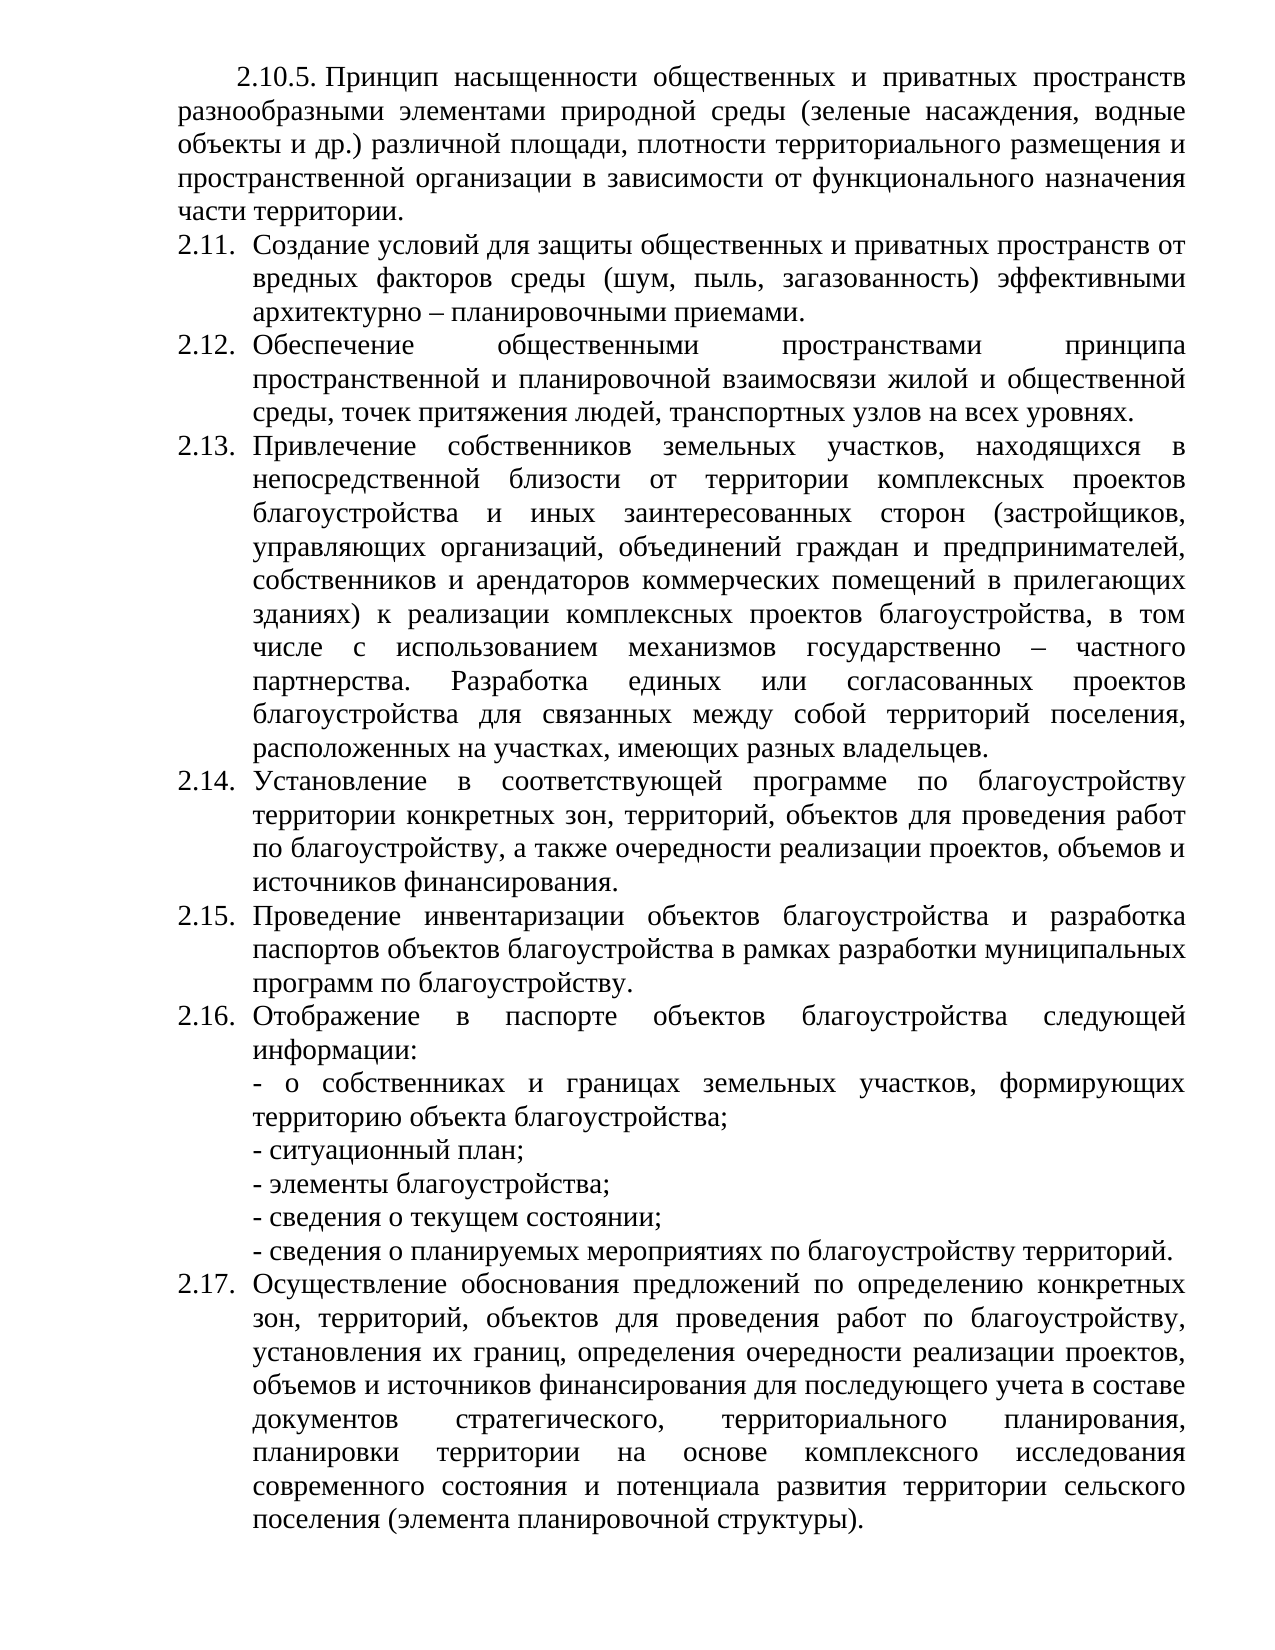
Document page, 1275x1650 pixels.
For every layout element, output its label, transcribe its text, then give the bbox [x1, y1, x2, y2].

list Принцип насыщенности общественных и приватных пространств разнообразными элементами природной среды (зеленые насаждения, водные объекты и др.) различной площади, плотности территориального размещения и пространственной организации в зависимости от функционального назначения части территории. [177, 59, 1186, 227]
list Создание условий для защиты общественных и приватных пространств от вредных факторов среды (шум, пыль, загазованность) эффективными архитектурно – планировочными приемами. [177, 227, 1186, 327]
list Установление в соответствующей программе по благоустройству территории конкретных зон, территорий, объектов для проведения работ по благоустройству, а также очередности реализации проектов, объемов и источников финансирования. [177, 763, 1186, 898]
list Проведение инвентаризации объектов благоустройства и разработка паспортов объектов благоустройства в рамках разработки муниципальных программ по благоустройству. [177, 898, 1186, 998]
list - о собственниках и границах земельных участков, формирующих территорию объекта благоустройства; [252, 1065, 1186, 1132]
list - сведения о текущем состоянии; [252, 1199, 1186, 1233]
list Обеспечение общественными пространствами принципа пространственной и планировочной взаимосвязи жилой и общественной среды, точек притяжения людей, транспортных узлов на всех уровнях. [177, 327, 1186, 428]
list - элементы благоустройства; [252, 1166, 1186, 1199]
list - сведения о планируемых мероприятиях по благоустройству территорий. [252, 1233, 1186, 1267]
list Привлечение собственников земельных участков, находящихся в непосредственной близости от территории комплексных проектов благоустройства и иных заинтересованных сторон (застройщиков, управляющих организаций, объединений граждан и предпринимателей, собственников и арендаторов коммерческих помещений в прилегающих зданиях) к реализации комплексных проектов благоустройства, в том числе с использованием механизмов государственно – частного партнерства. Разработка единых или согласованных проектов благоустройства для связанных между собой территорий поселения, расположенных на участках, имеющих разных владельцев. [177, 428, 1186, 763]
list Осуществление обоснования предложений по определению конкретных зон, территорий, объектов для проведения работ по благоустройству, установления их границ, определения очередности реализации проектов, объемов и источников финансирования для последующего учета в составе документов стратегического, территориального планирования, планировки территории на основе комплексного исследования современного состояния и потенциала развития территории сельского поселения (элемента планировочной структуры). [177, 1267, 1186, 1535]
list - ситуационный план; [252, 1132, 1186, 1166]
list Отображение в паспорте объектов благоустройства следующей информации: [177, 998, 1186, 1065]
